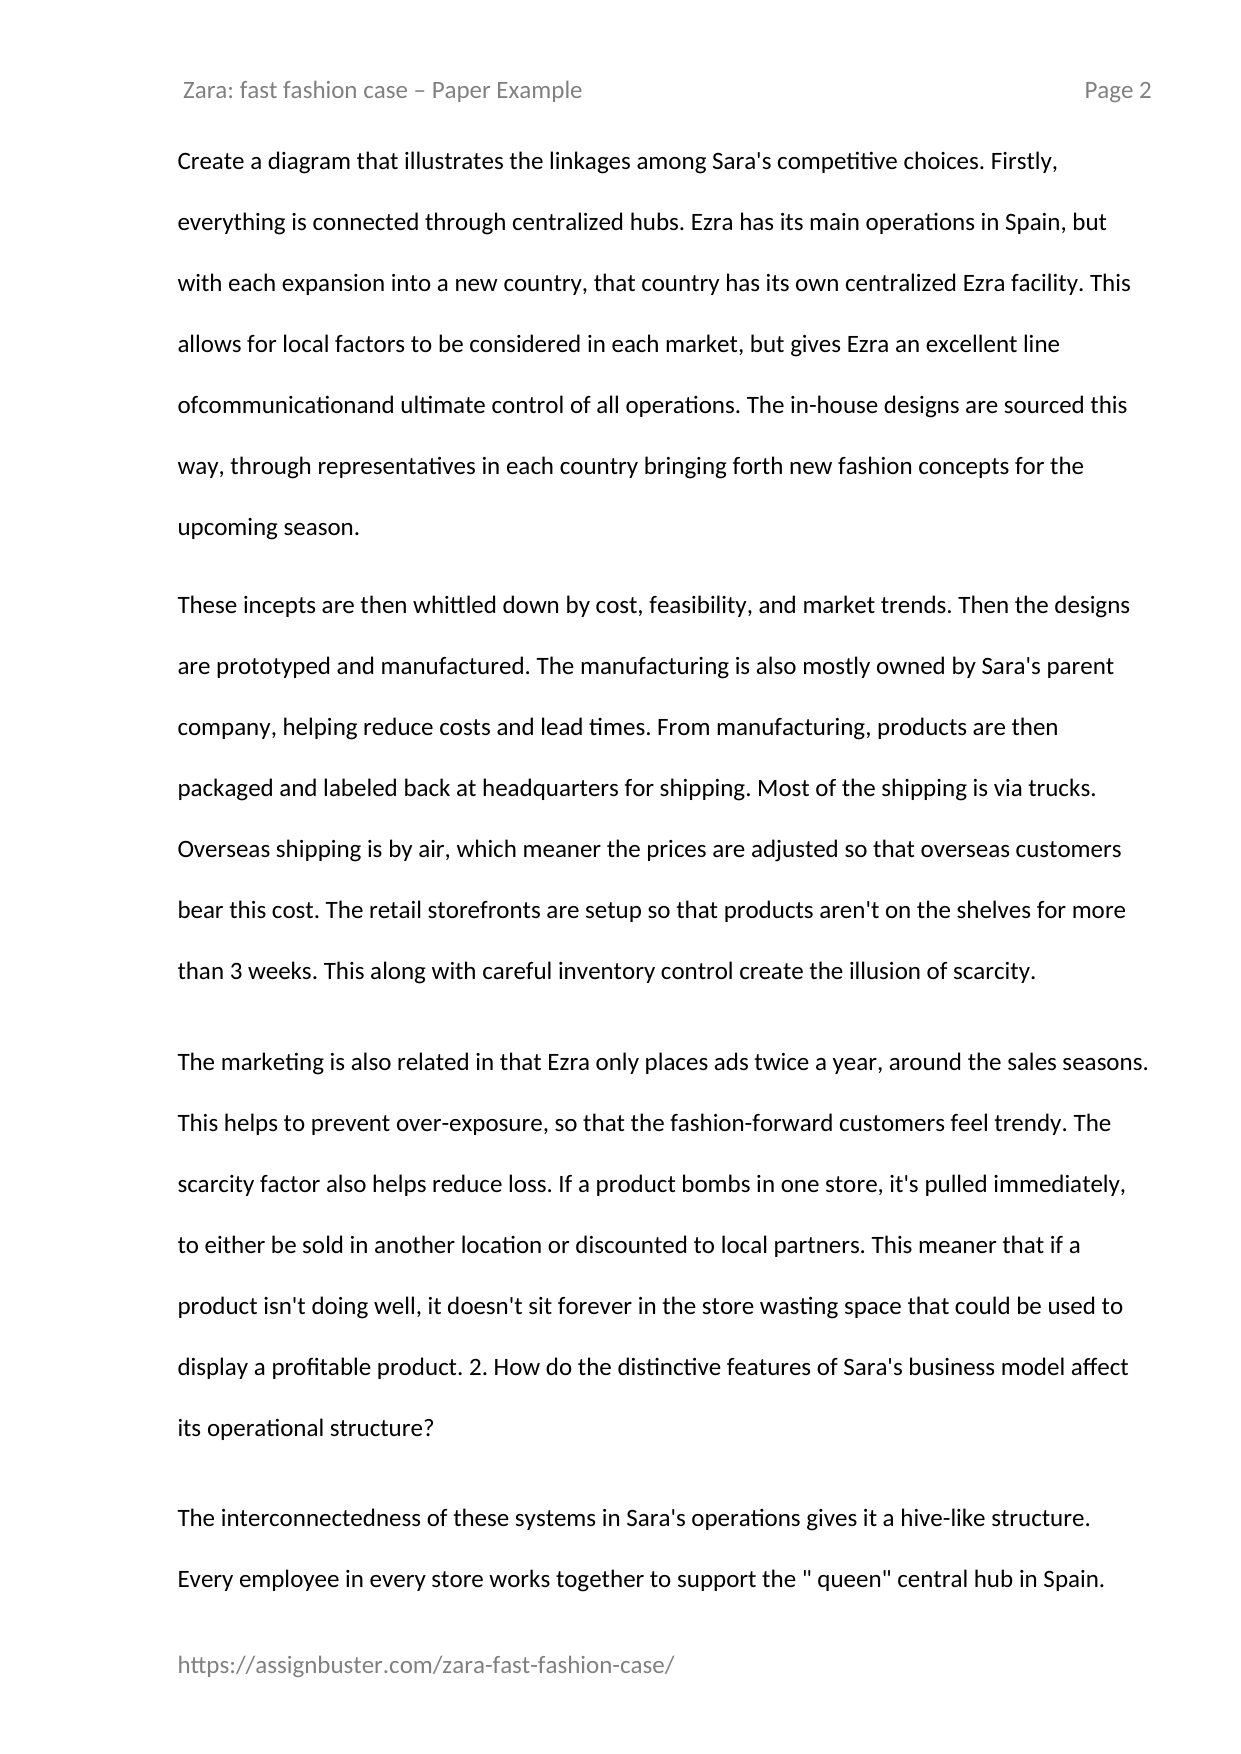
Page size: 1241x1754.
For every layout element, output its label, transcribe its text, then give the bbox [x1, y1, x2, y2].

text Create a diagram that illustrates the linkages among Sara's competitive choices. Firstly, everything is connected through centralized hubs. Ezra has its main operations in Spain, but with each expansion into a new country, that country has its own centralized Ezra facility. This allows for local factors to be considered in each market, but gives Ezra an excellent line ofcommunicationand ultimate control of all operations. The in-house designs are sourced this way, through representatives in each country bringing forth new fashion concepts for the upcoming season. [177, 145, 1152, 542]
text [177, 1502, 1152, 1594]
text The marketing is also related in that Ezra only places ads twice a year, around the sales seasons. This helps to prevent over-exposure, so that the fashion-forward customers feel trendy. The scarcity factor also helps reduce loss. If a product bombs in one store, it's pulled immediately, to either be sold in another location or discounted to local partners. This meaner that if a product isn't doing well, it doesn't sit forever in the store wasting space that could be used to display a profitable product. 2. How do the distinctive features of Sara's business model affect its operational structure? [177, 1046, 1152, 1442]
text These incepts are then whittled down by cost, feasibility, and market trends. Then the designs are prototyped and manufactured. The manufacturing is also mostly owned by Sara's parent company, helping reduce costs and lead times. From manufacturing, products are then packaged and labeled back at headquarters for shipping. Most of the shipping is via trucks. Overseas shipping is by air, which meaner the prices are adjusted so that overseas customers bear this cost. The retail storefronts are setup so that products aren't on the shelves for more than 3 weeks. This along with careful inventory control create the illusion of scarcity. [177, 589, 1152, 986]
